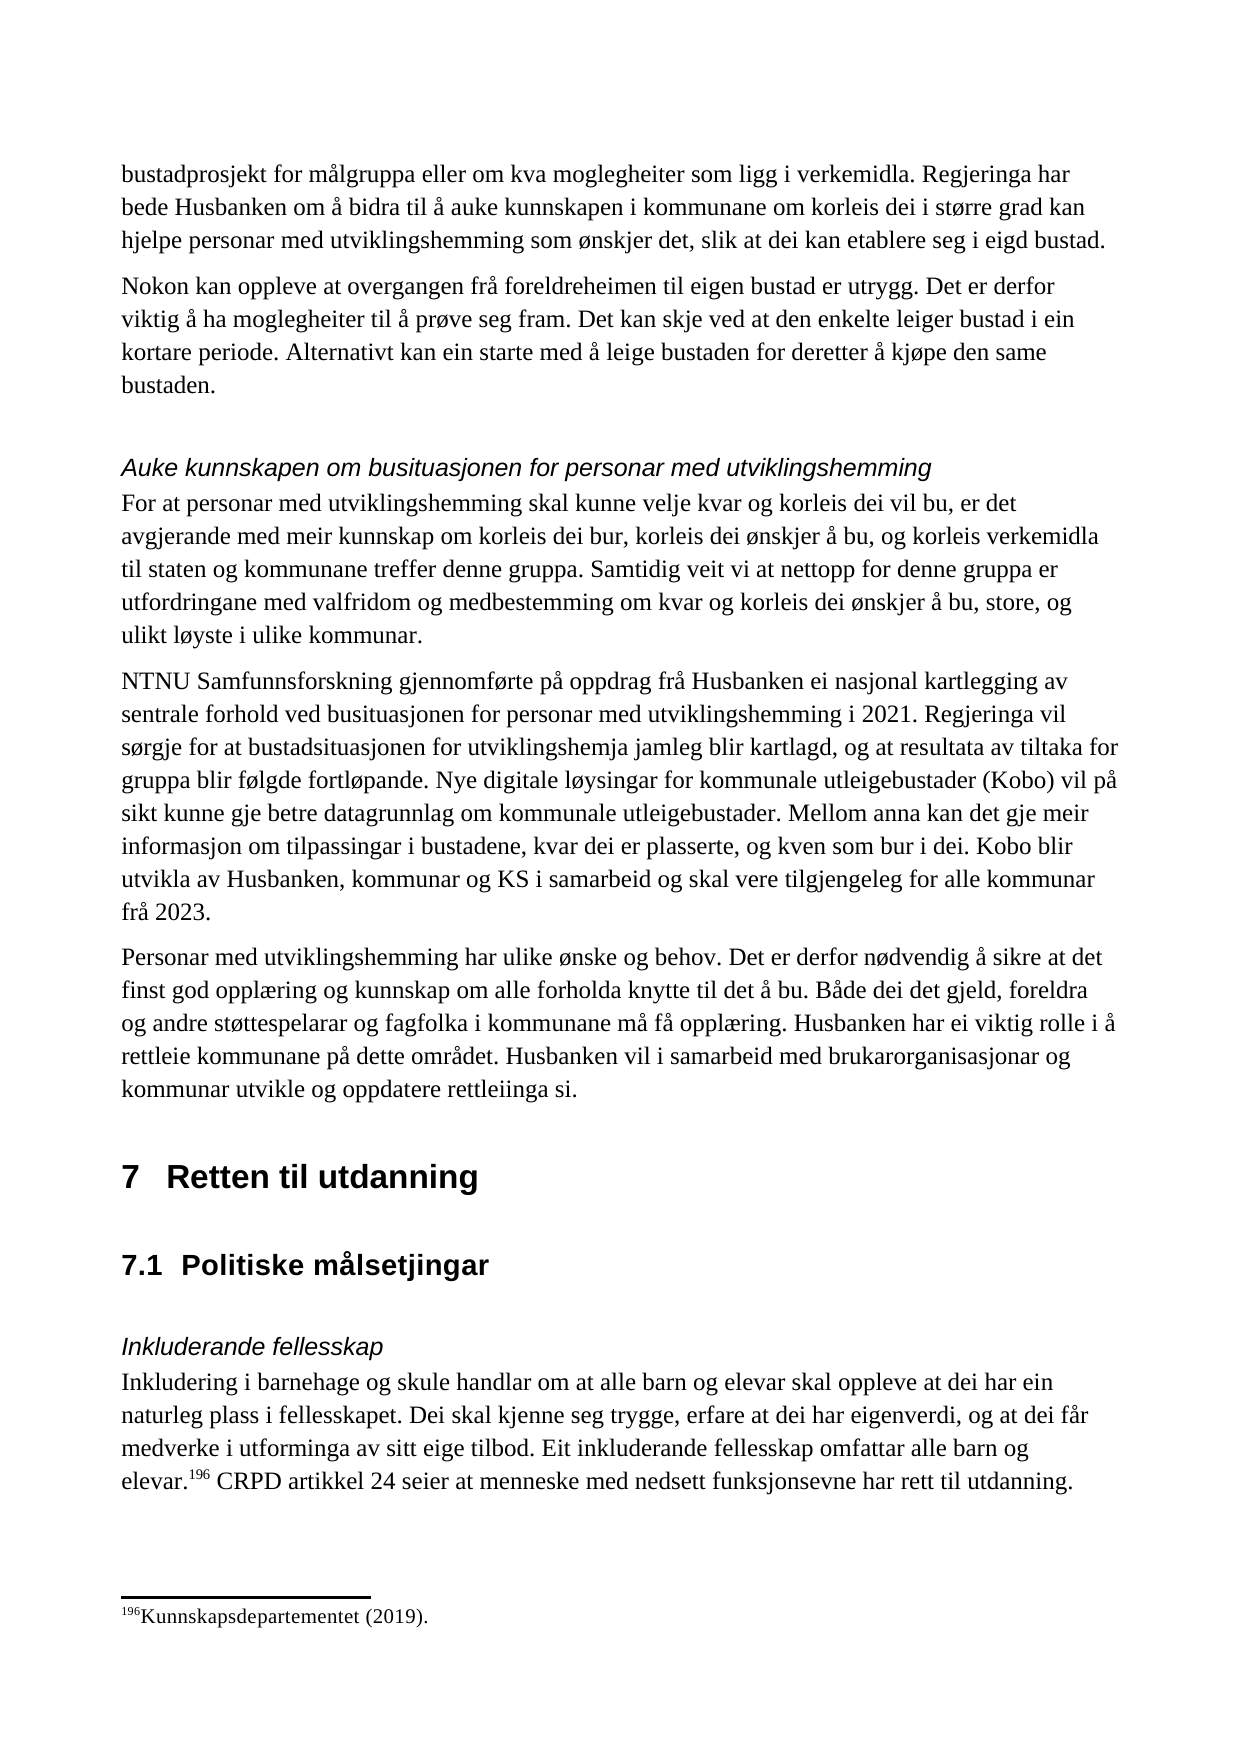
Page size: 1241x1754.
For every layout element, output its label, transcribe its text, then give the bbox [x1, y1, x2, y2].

subtitle Retten til utdanning [121, 1157, 1119, 1196]
text NTNU Samfunnsforskning gjennomførte på oppdrag frå Husbanken ei nasjonal kartlegging av sentrale forhold ved busituasjonen for personar med utviklingshemming i 2021. Regjeringa vil sørgje for at bustadsituasjonen for utviklingshemja jamleg blir kartlagd, og at resultata av tiltaka for gruppa blir følgde fortløpande. Nye digitale løysingar for kommunale utleigebustader (Kobo) vil på sikt kunne gje betre datagrunnlag om kommunale utleigebustader. Mellom anna kan det gje meir informasjon om tilpassingar i bustadene, kvar dei er plasserte, og kven som bur i dei. Kobo blir utvikla av Husbanken, kommunar og KS i samarbeid og skal vere tilgjengeleg for alle kommunar frå 2023. [121, 666, 1119, 926]
text Inkluderande fellesskap [121, 1332, 1119, 1361]
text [121, 159, 1119, 254]
subtitle Politiske målsetjingar [121, 1247, 1119, 1281]
text Personar med utviklingshemming har ulike ønske og behov. Det er derfor nødvendig å sikre at det finst god opplæring og kunnskap om alle forholda knytte til det å bu. Både dei det gjeld, foreldra og andre støttespelarar og fagfolka i kommunane må få opplæring. Husbanken har ei viktig rolle i å rettleie kommunane på dette området. Husbanken vil i samarbeid med brukarorganisasjonar og kommunar utvikle og oppdatere rettleiinga si. [121, 942, 1119, 1103]
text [121, 1367, 1119, 1495]
text For at personar med utviklingshemming skal kunne velje kvar og korleis dei vil bu, er det avgjerande med meir kunnskap om korleis dei bur, korleis dei ønskjer å bu, og korleis verkemidla til staten og kommunane treffer denne gruppa. Samtidig veit vi at nettopp for denne gruppa er utfordringane med valfridom og medbestemming om kvar og korleis dei ønskjer å bu, store, og ulikt løyste i ulike kommunar. [121, 488, 1119, 649]
text Auke kunnskapen om busituasjonen for personar med utviklingshemming [121, 453, 1119, 482]
text Nokon kan oppleve at overgangen frå foreldreheimen til eigen bustad er utrygg. Det er derfor viktig å ha moglegheiter til å prøve seg fram. Det kan skje ved at den enkelte leiger bustad i ein kortare periode. Alternativt kan ein starte med å leige bustaden for deretter å kjøpe den same bustaden. [121, 271, 1119, 399]
